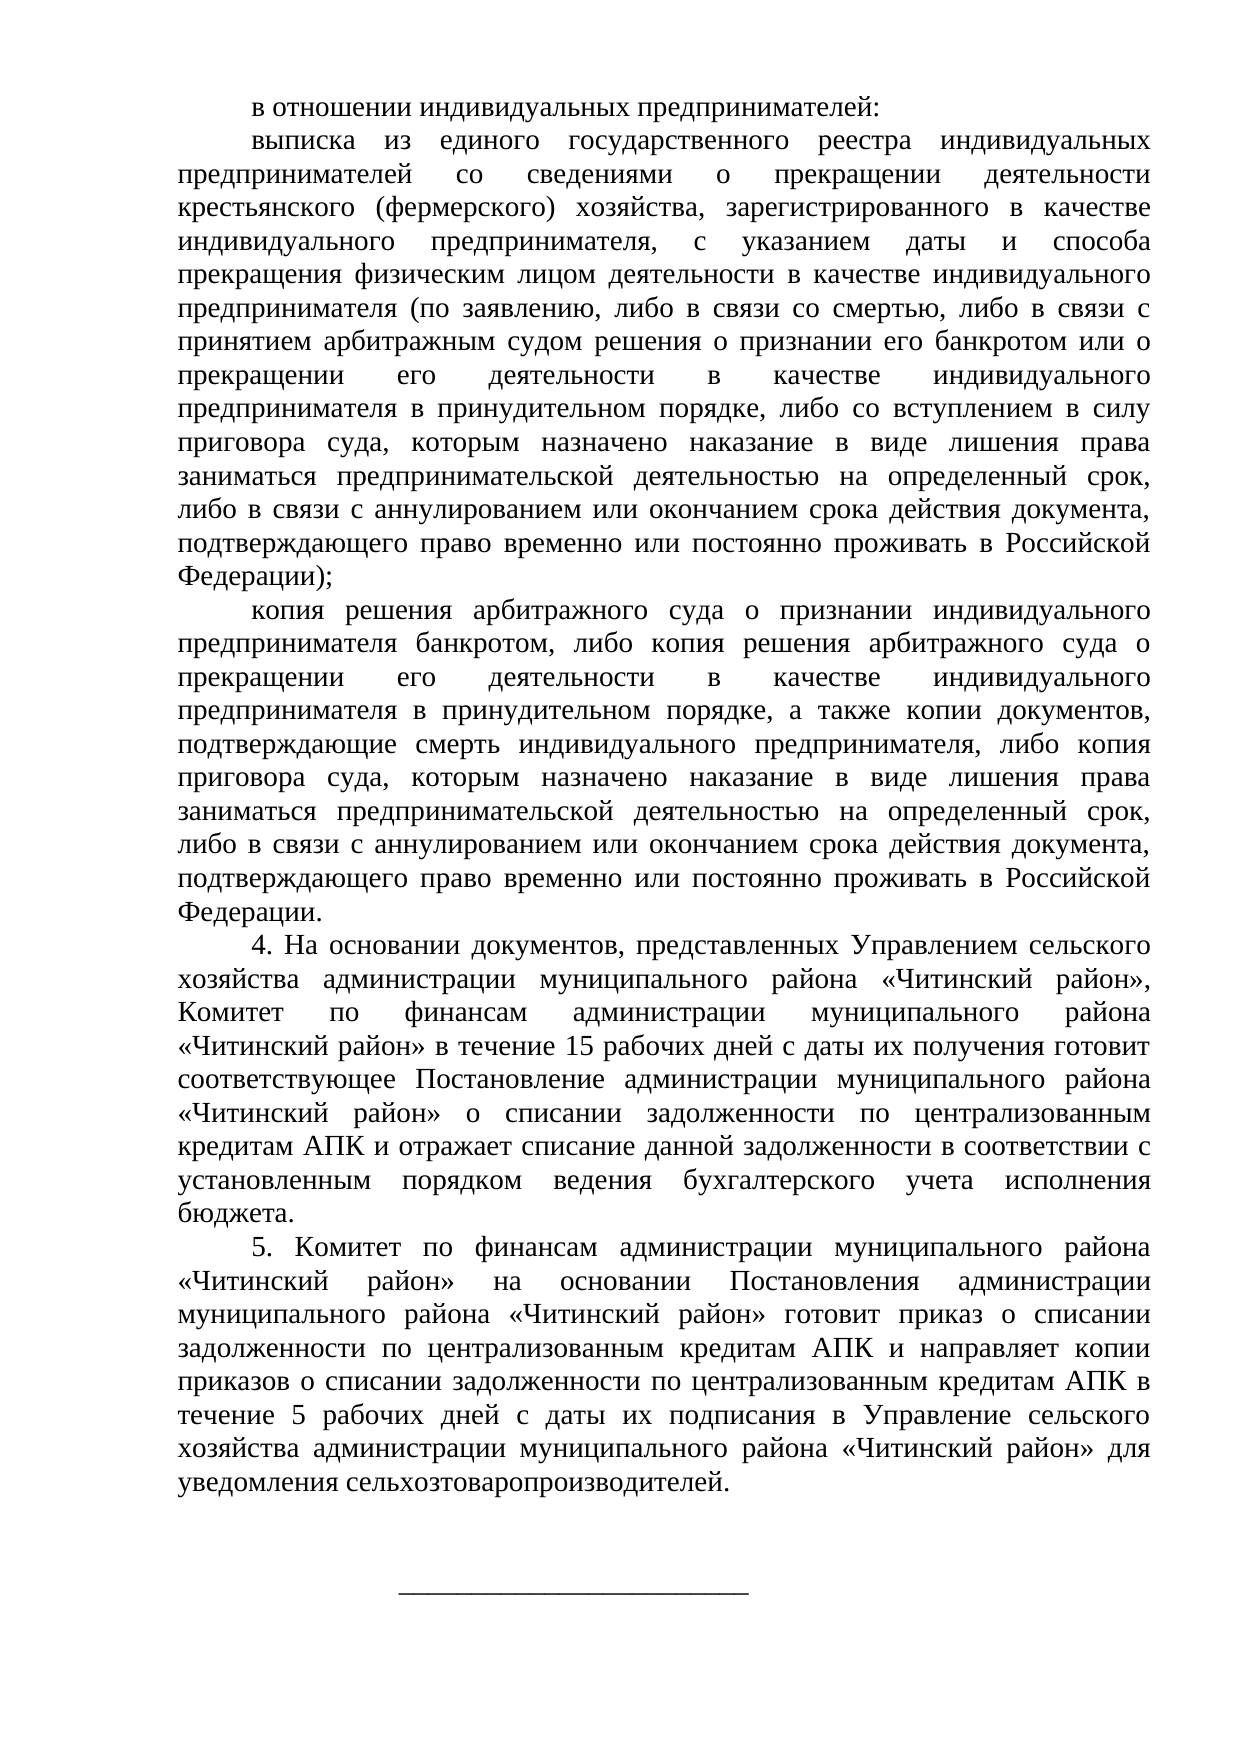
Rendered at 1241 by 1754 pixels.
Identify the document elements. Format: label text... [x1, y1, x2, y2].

text выписка из единого государственного реестра индивидуальных предпринимателей со сведениями о прекращении деятельности крестьянского (фермерского) хозяйства, зарегистрированного в качестве индивидуального предпринимателя, с указанием даты и способа прекращения физическим лицом деятельности в качестве индивидуального предпринимателя (по заявлению, либо в связи со смертью, либо в связи с принятием арбитражным судом решения о признании его банкротом или о прекращении его деятельности в качестве индивидуального предпринимателя в принудительном порядке, либо со вступлением в силу приговора суда, которым назначено наказание в виде лишения права заниматься предпринимательской деятельностью на определенный срок, либо в связи с аннулированием или окончанием срока действия документа, подтверждающего право временно или постоянно проживать в Российской Федерации); [177, 122, 1152, 592]
text копия решения арбитражного суда о признании индивидуального предпринимателя банкротом, либо копия решения арбитражного суда о прекращении его деятельности в качестве индивидуального предпринимателя в принудительном порядке, а также копии документов, подтверждающие смерть индивидуального предпринимателя, либо копия приговора суда, которым назначено наказание в виде лишения права заниматься предпринимательской деятельностью на определенный срок, либо в связи с аннулированием или окончанием срока действия документа, подтверждающего право временно или постоянно проживать в Российской Федерации. [177, 592, 1152, 927]
text в отношении индивидуальных предпринимателей: [177, 89, 1152, 122]
text 5. Комитет по финансам администрации муниципального района «Читинский район» на основании Постановления администрации муниципального района «Читинский район» готовит приказ о списании задолженности по централизованным кредитам АПК и направляет копии приказов о списании задолженности по централизованным кредитам АПК в течение 5 рабочих дней с даты их подписания в Управление сельского хозяйства администрации муниципального района «Читинский район» для уведомления сельхозтоваропроизводителей. [177, 1229, 1152, 1497]
text ________________________ [177, 1564, 1152, 1598]
text 4. На основании документов, представленных Управлением сельского хозяйства администрации муниципального района «Читинский район», Комитет по финансам администрации муниципального района «Читинский район» в течение 15 рабочих дней с даты их получения готовит соответствующее Постановление администрации муниципального района «Читинский район» о списании задолженности по централизованным кредитам АПК и отражает списание данной задолженности в соответствии с установленным порядком ведения бухгалтерского учета исполнения бюджета. [177, 927, 1152, 1229]
